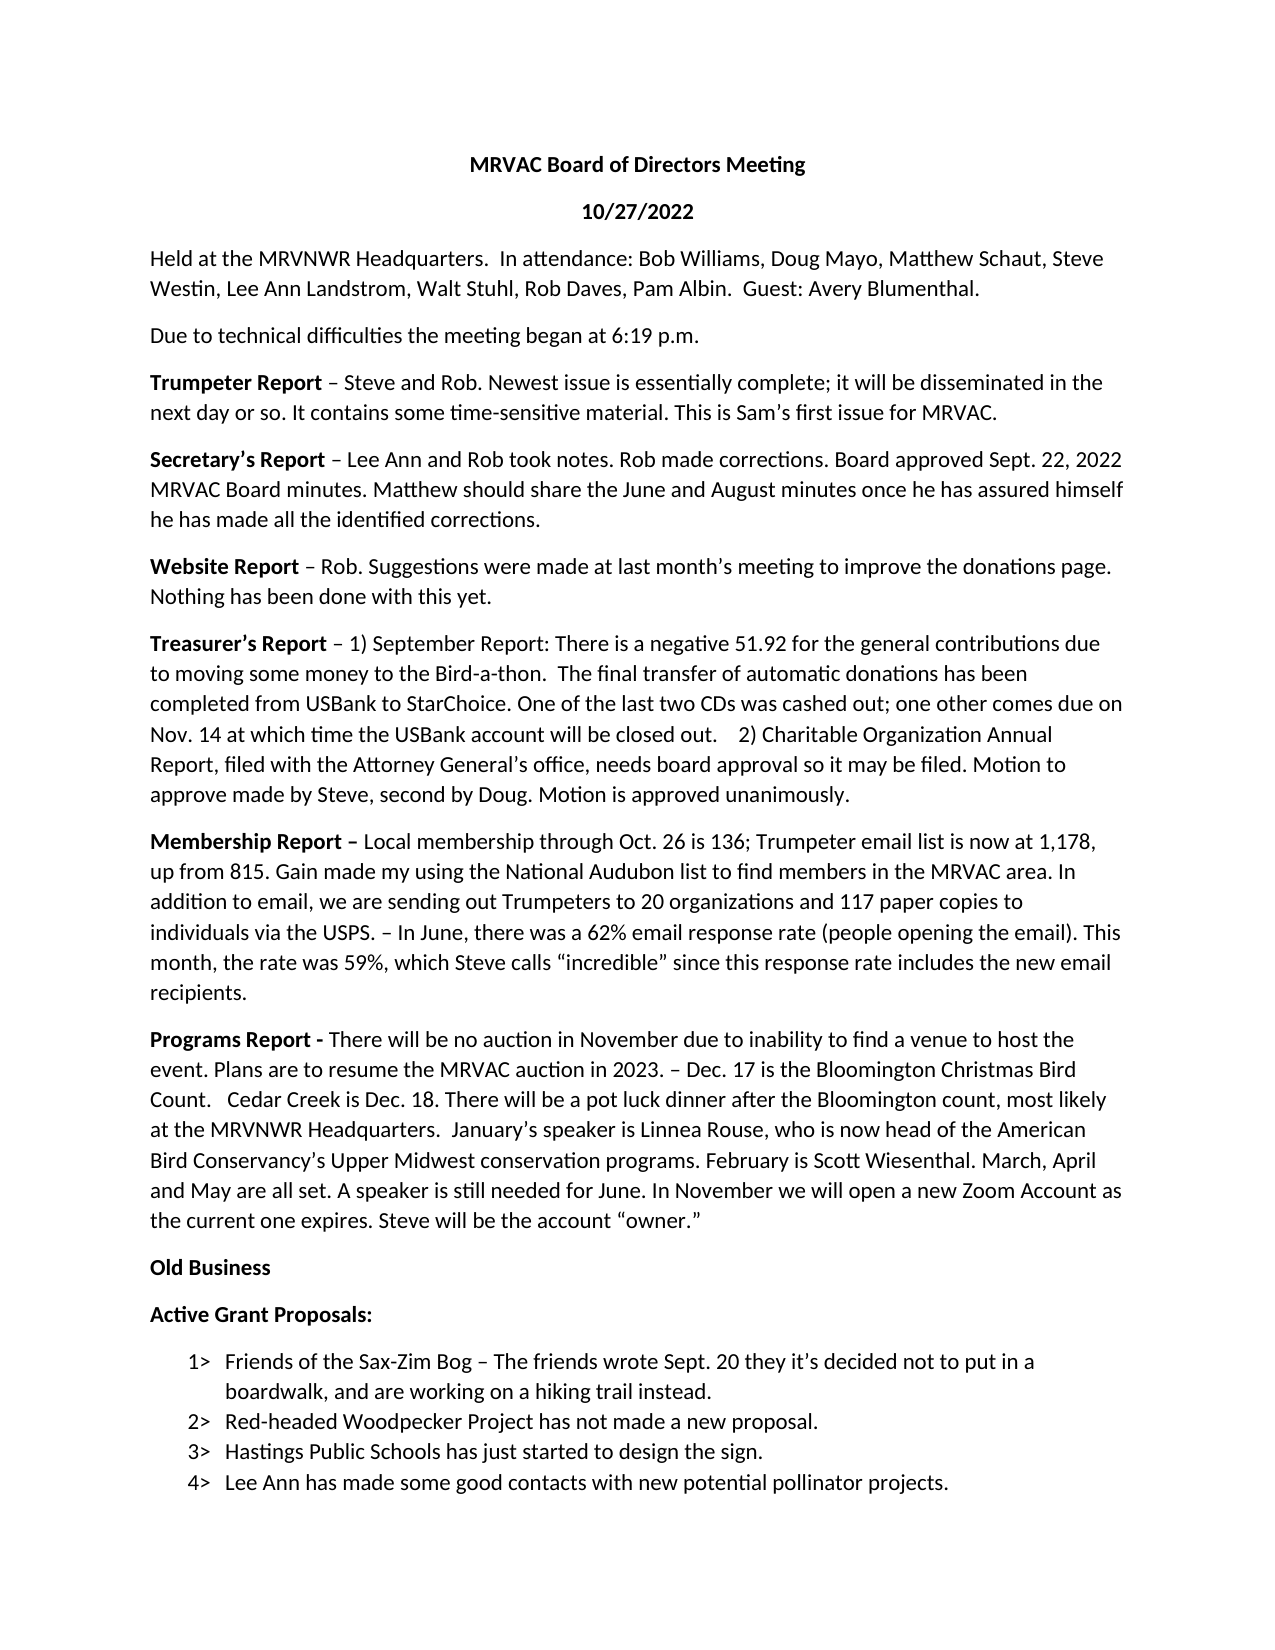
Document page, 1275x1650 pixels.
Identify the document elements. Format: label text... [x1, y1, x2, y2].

text Programs Report - There will be no auction in November due to inability to find a venue to host the event. Plans are to resume the MRVAC auction in 2023. – Dec. 17 is the Bloomington Christmas Bird Count. Cedar Creek is Dec. 18. There will be a pot luck dinner after the Bloomington count, most likely at the MRVNWR Headquarters. January’s speaker is Linnea Rouse, who is now head of the American Bird Conservancy’s Upper Midwest conservation programs. February is Scott Wiesenthal. March, April and May are all set. A speaker is still needed for June. In November we will open a new Zoom Account as the current one expires. Steve will be the account “owner.” [150, 1025, 1125, 1234]
text Membership Report – Local membership through Oct. 26 is 136; Trumpeter email list is now at 1,178, up from 815. Gain made my using the National Audubon list to find members in the MRVAC area. In addition to email, we are sending out Trumpeters to 20 organizations and 117 paper copies to individuals via the USPS. – In June, there was a 62% email response rate (people opening the email). This month, the rate was 59%, which Steve calls “incredible” since this response rate includes the new email recipients. [150, 827, 1125, 1006]
text Due to technical difficulties the meeting began at 6:19 p.m. [150, 321, 1125, 349]
list Friends of the Sax-Zim Bog – The friends wrote Sept. 20 they it’s decided not to put in a boardwalk, and are working on a hiking trail instead. [187, 1347, 1125, 1405]
list Hastings Public Schools has just started to design the sign. [187, 1437, 1125, 1466]
text Trumpeter Report – Steve and Rob. Newest issue is essentially complete; it will be disseminated in the next day or so. It contains some time-sensitive material. This is Sam’s first issue for MRVAC. [150, 368, 1125, 426]
text Website Report – Rob. Suggestions were made at last month’s meeting to improve the donations page. Nothing has been done with this yet. [150, 552, 1125, 610]
text Treasurer’s Report – 1) September Report: There is a negative 51.92 for the general contributions due to moving some money to the Bird-a-thon. The final transfer of automatic donations has been completed from USBank to StarChoice. One of the last two CDs was cashed out; one other comes due on Nov. 14 at which time the USBank account will be closed out. 2) Charitable Organization Annual Report, filed with the Attorney General’s office, needs board approval so it may be filed. Motion to approve made by Steve, second by Doug. Motion is approved unanimously. [150, 629, 1125, 808]
text Secretary’s Report – Lee Ann and Rob took notes. Rob made corrections. Board approved Sept. 22, 2022 MRVAC Board minutes. Matthew should share the June and August minutes once he has assured himself he has made all the identified corrections. [150, 445, 1125, 533]
text Old Business [150, 1253, 1125, 1281]
text Held at the MRVNWR Headquarters. In attendance: Bob Williams, Doug Mayo, Matthew Schaut, Steve Westin, Lee Ann Landstrom, Walt Stuhl, Rob Daves, Pam Albin. Guest: Avery Blumenthal. [150, 244, 1125, 302]
text Active Grant Proposals: [150, 1300, 1125, 1328]
text MRVAC Board of Directors Meeting [150, 150, 1125, 178]
text 10/27/2022 [150, 197, 1125, 225]
list Lee Ann has made some good contacts with new potential pollinator projects. [187, 1468, 1125, 1496]
list Red-headed Woodpecker Project has not made a new proposal. [187, 1407, 1125, 1435]
